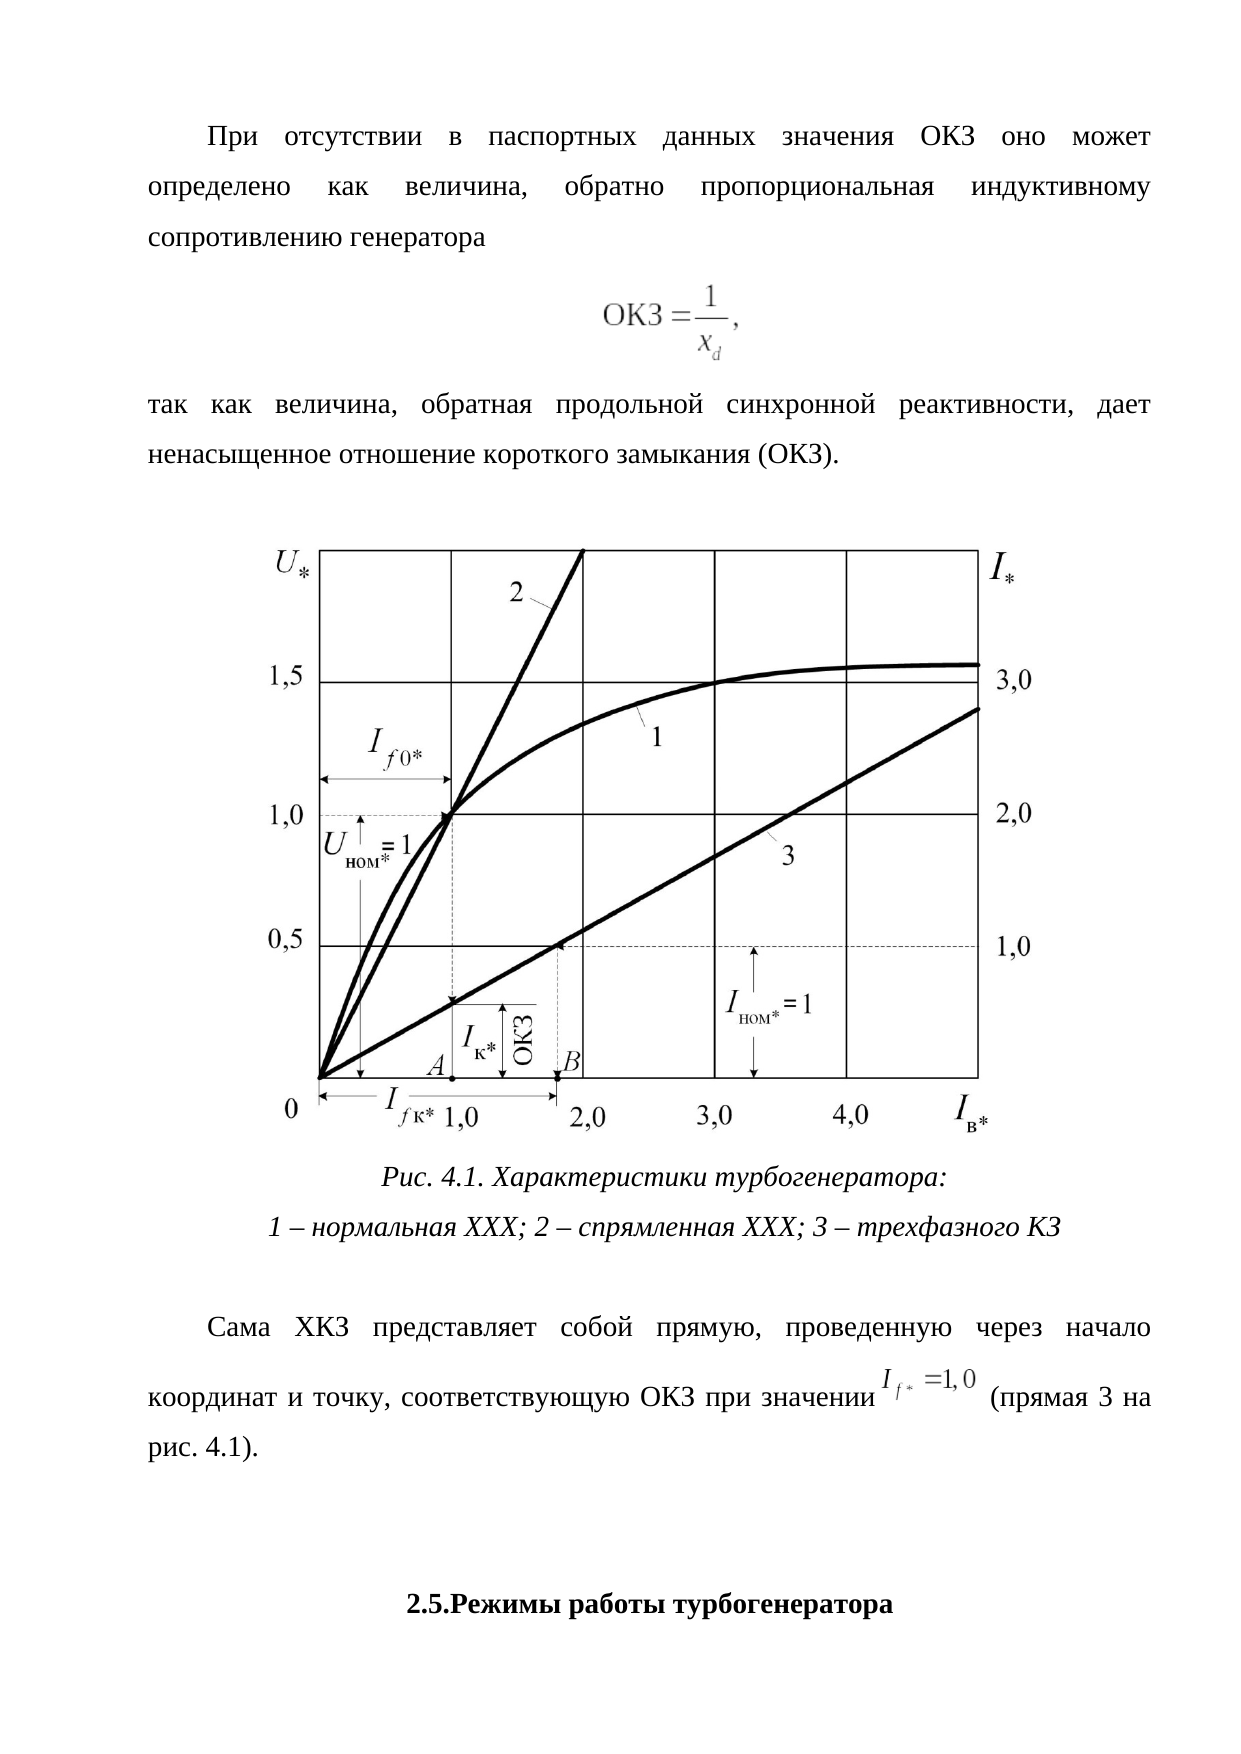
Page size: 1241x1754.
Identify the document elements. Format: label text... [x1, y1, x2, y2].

text Рис. 4.1. Характеристики турбогенератора: [148, 1159, 1152, 1192]
text так как величина, обратная продольной синхронной реактивности, дает ненасыщенное отношение короткого замыкания (ОКЗ). [148, 386, 1152, 470]
text При отсутствии в паспортных данных значения ОКЗ оно может определено как величина, обратно пропорциональная индуктивному сопротивлению генератора [148, 118, 1152, 252]
text Сама ХКЗ представляет собой прямую, проведенную через начало координат и точку, соответствующую ОКЗ при значении (прямая 3 на рис. 4.1). [148, 1309, 1152, 1463]
text 2.5.Режимы работы турбогенератора [148, 1587, 1152, 1620]
picture [267, 543, 1032, 1140]
text 1 – нормальная ХХХ; 2 – спрямленная ХХХ; 3 – трехфазного КЗ [148, 1209, 1152, 1242]
